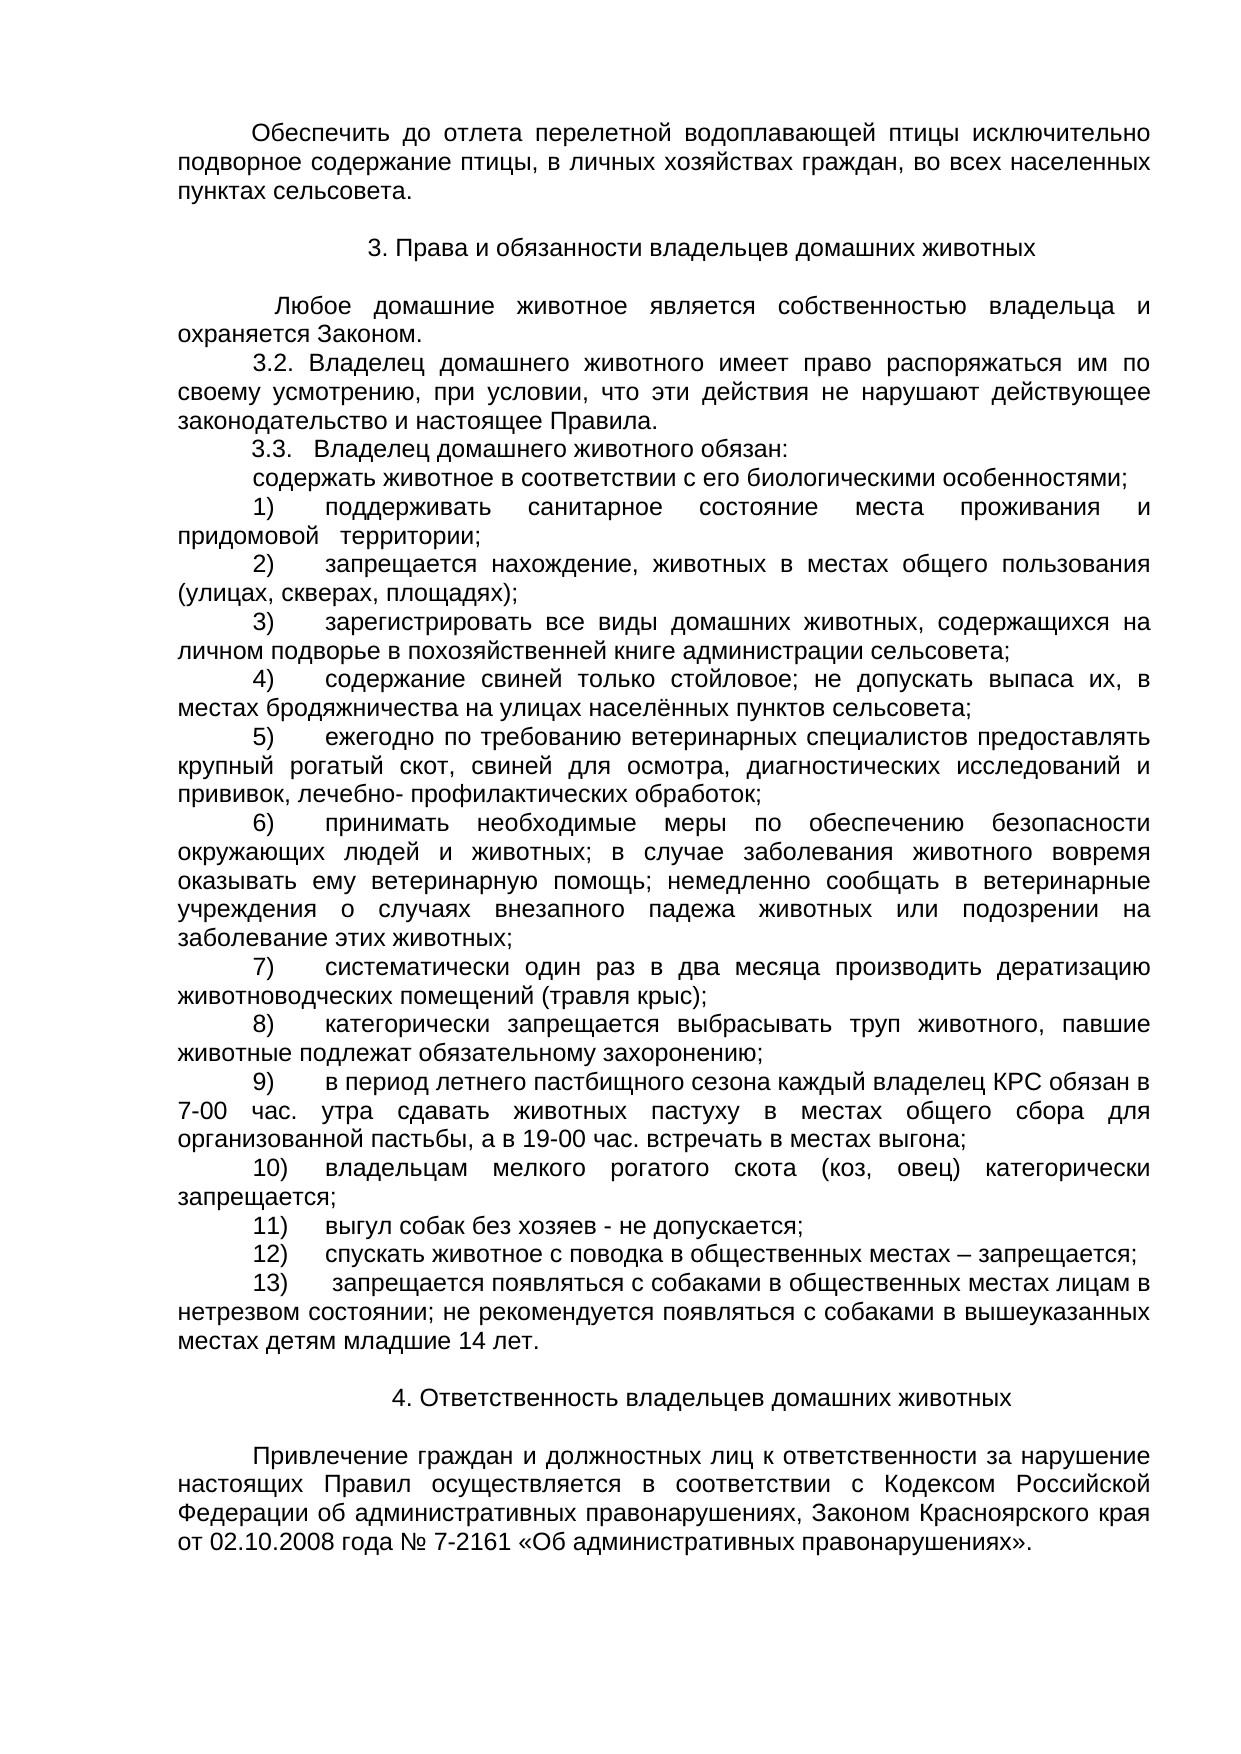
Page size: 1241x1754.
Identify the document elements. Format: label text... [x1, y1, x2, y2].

text 13) запрещается появляться с собаками в общественных местах лицам в нетрезвом состоянии; не рекомендуется появляться с собаками в вышеуказанных местах детям младшие 14 лет. [177, 1268, 1152, 1354]
text 5) ежегодно по требованию ветеринарных специалистов предоставлять крупный рогатый скот, свиней для осмотра, диагностических исследований и прививок, лечебно- профилактических обработок; [177, 722, 1152, 808]
text Обеспечить до отлета перелетной водоплавающей птицы исключительно подворное содержание птицы, в личных хозяйствах граждан, во всех населенных пунктах сельсовета. [177, 118, 1152, 204]
text 3) зарегистрировать все виды домашних животных, содержащихся на личном подворье в похозяйственней книге администрации сельсовета; [177, 607, 1152, 664]
text 3. Права и обязанности владельцев домашних животных [177, 233, 1152, 262]
text 3.2. Владелец домашнего животного имеет право распоряжаться им по своему усмотрению, при условии, что эти действия не нарушают действующее законодательство и настоящее Правила. [177, 348, 1152, 434]
text 10) владельцам мелкого рогатого скота (коз, овец) категорически запрещается; [177, 1153, 1152, 1211]
text 1) поддерживать санитарное состояние места проживания и придомовой территории; [177, 492, 1152, 549]
text 8) категорически запрещается выбрасывать труп животного, павшие животные подлежат обязательному захоронению; [177, 1009, 1152, 1067]
text Привлечение граждан и должностных лиц к ответственности за нарушение настоящих Правил осуществляется в соответствии с Кодексом Российской Федерации об административных правонарушениях, Законом Красноярского края от 02.10.2008 года № 7-2161 «Об административных правонарушениях». [177, 1441, 1152, 1556]
text 11) выгул собак без хозяев - не допускается; [177, 1211, 1152, 1239]
text 6) принимать необходимые меры по обеспечению безопасности окружающих людей и животных; в случае заболевания животного вовремя оказывать ему ветеринарную помощь; немедленно сообщать в ветеринарные учреждения о случаях внезапного падежа животных или подозрении на заболевание этих животных; [177, 808, 1152, 952]
text 12) спускать животное с поводка в общественных местах – запрещается; [177, 1239, 1152, 1268]
text 7) систематически один раз в два месяца производить дератизацию животноводческих помещений (травля крыс); [177, 952, 1152, 1009]
text Любое домашние животное является собственностью владельца и охраняется Законом. [177, 291, 1152, 348]
text содержать животное в соответствии с его биологическими особенностями; [177, 463, 1152, 492]
text 2) запрещается нахождение, животных в местах общего пользования (улицах, скверах, площадях); [177, 549, 1152, 607]
text 4. Ответственность владельцев домашних животных [177, 1383, 1152, 1412]
text 9) в период летнего пастбищного сезона каждый владелец КРС обязан в 7-00 час. утра сдавать животных пастуху в местах общего сбора для организованной пастьбы, а в 19-00 час. встречать в местах выгона; [177, 1067, 1152, 1153]
text 4) содержание свиней только стойловое; не допускать выпаса их, в местах бродяжничества на улицах населённых пунктов сельсовета; [177, 664, 1152, 722]
text 3.3. Владелец домашнего животного обязан: [177, 434, 1152, 463]
